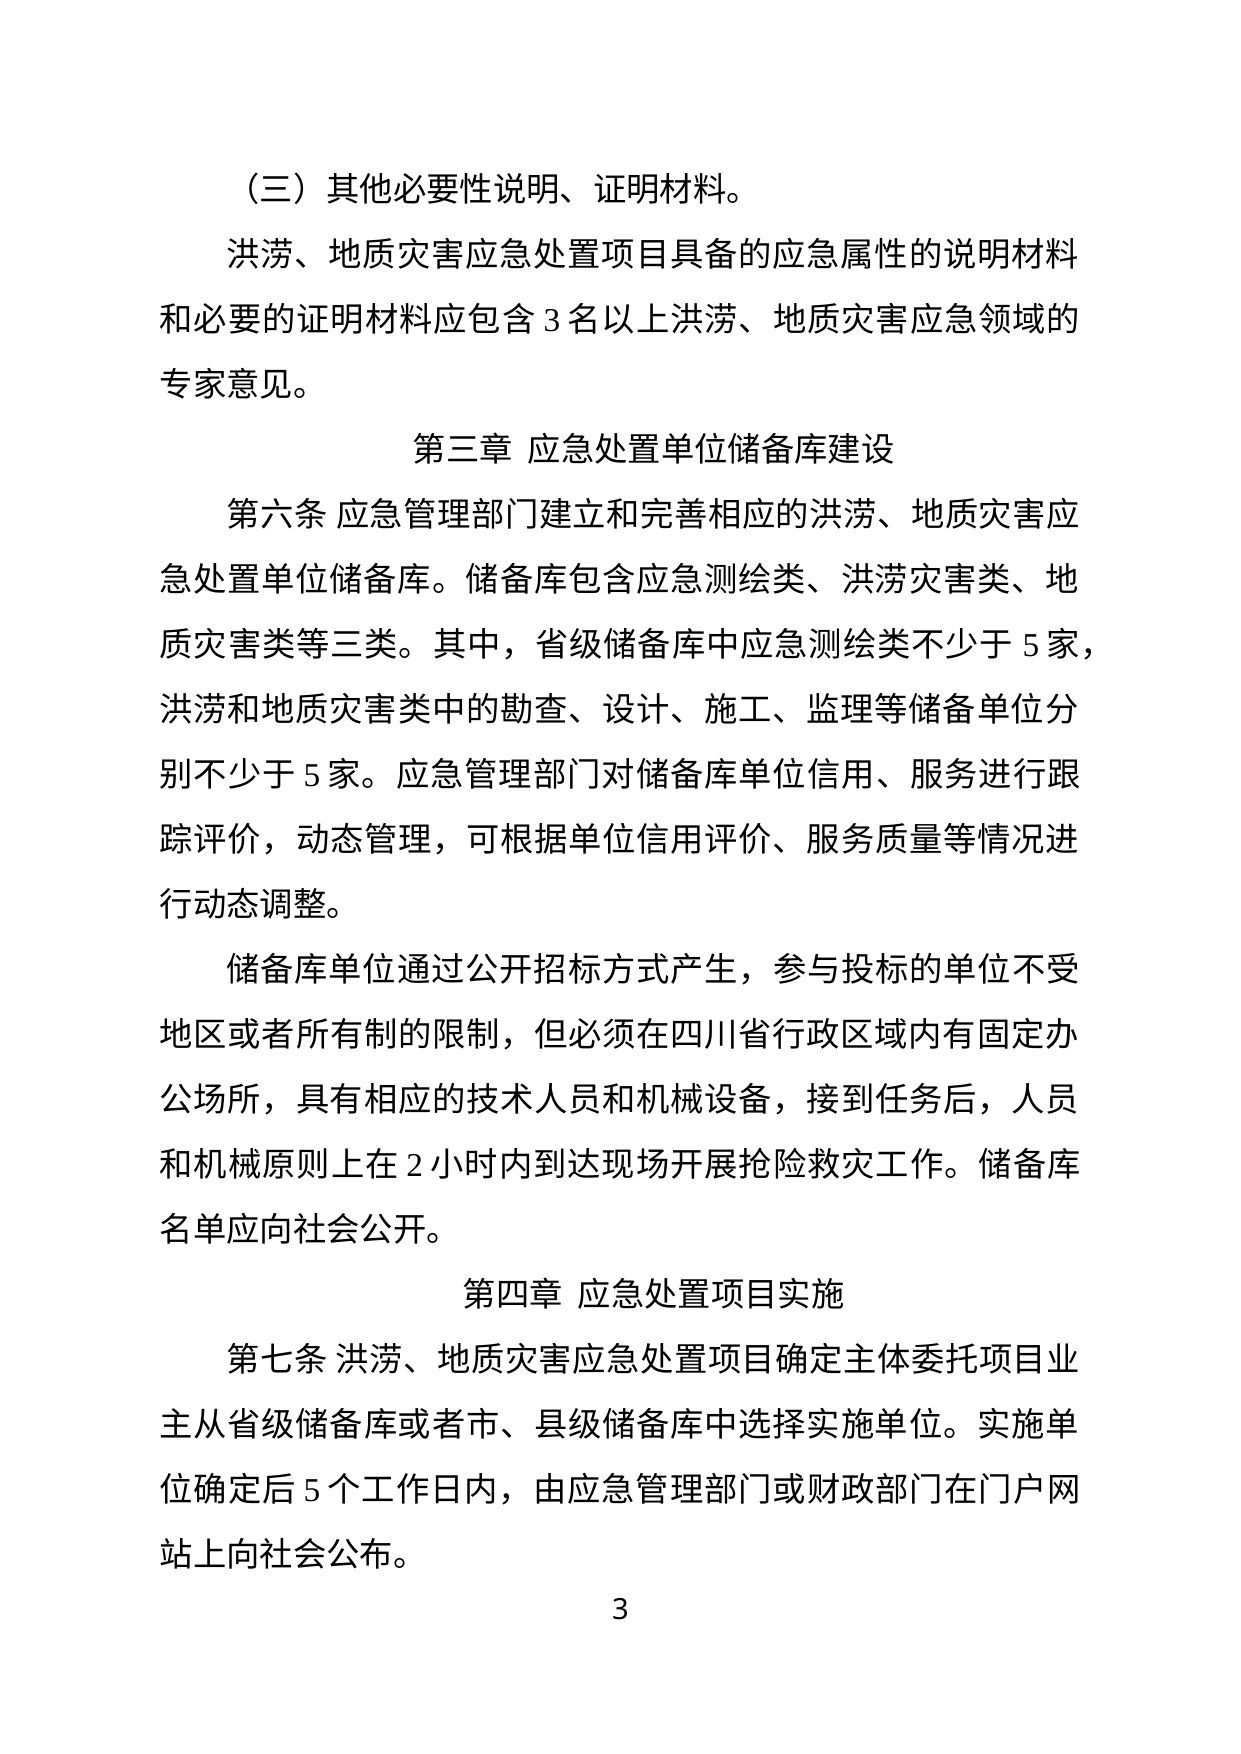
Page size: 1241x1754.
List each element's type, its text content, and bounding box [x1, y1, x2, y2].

text 第四章 应急处置项目实施 [159, 1259, 1081, 1324]
text 储备库单位通过公开招标方式产生，参与投标的单位不受地区或者所有制的限制，但必须在四川省行政区域内有固定办公场所，具有相应的技术人员和机械设备，接到任务后，人员和机械原则上在2小时内到达现场开展抢险救灾工作。储备库名单应向社会公开。 [159, 934, 1081, 1259]
text 第六条 应急管理部门建立和完善相应的洪涝、地质灾害应急处置单位储备库。储备库包含应急测绘类、洪涝灾害类、地质灾害类等三类。其中，省级储备库中应急测绘类不少于5家，洪涝和地质灾害类中的勘查、设计、施工、监理等储备单位分别不少于5家。应急管理部门对储备库单位信用、服务进行跟踪评价，动态管理，可根据单位信用评价、服务质量等情况进行动态调整。 [159, 479, 1081, 934]
text 第七条 洪涝、地质灾害应急处置项目确定主体委托项目业主从省级储备库或者市、县级储备库中选择实施单位。实施单位确定后5个工作日内，由应急管理部门或财政部门在门户网站上向社会公布。 [159, 1324, 1081, 1584]
text （三）其他必要性说明、证明材料。 [159, 154, 1081, 219]
text 洪涝、地质灾害应急处置项目具备的应急属性的说明材料和必要的证明材料应包含3名以上洪涝、地质灾害应急领域的专家意见。 [159, 219, 1081, 414]
text 第三章 应急处置单位储备库建设 [159, 414, 1081, 479]
